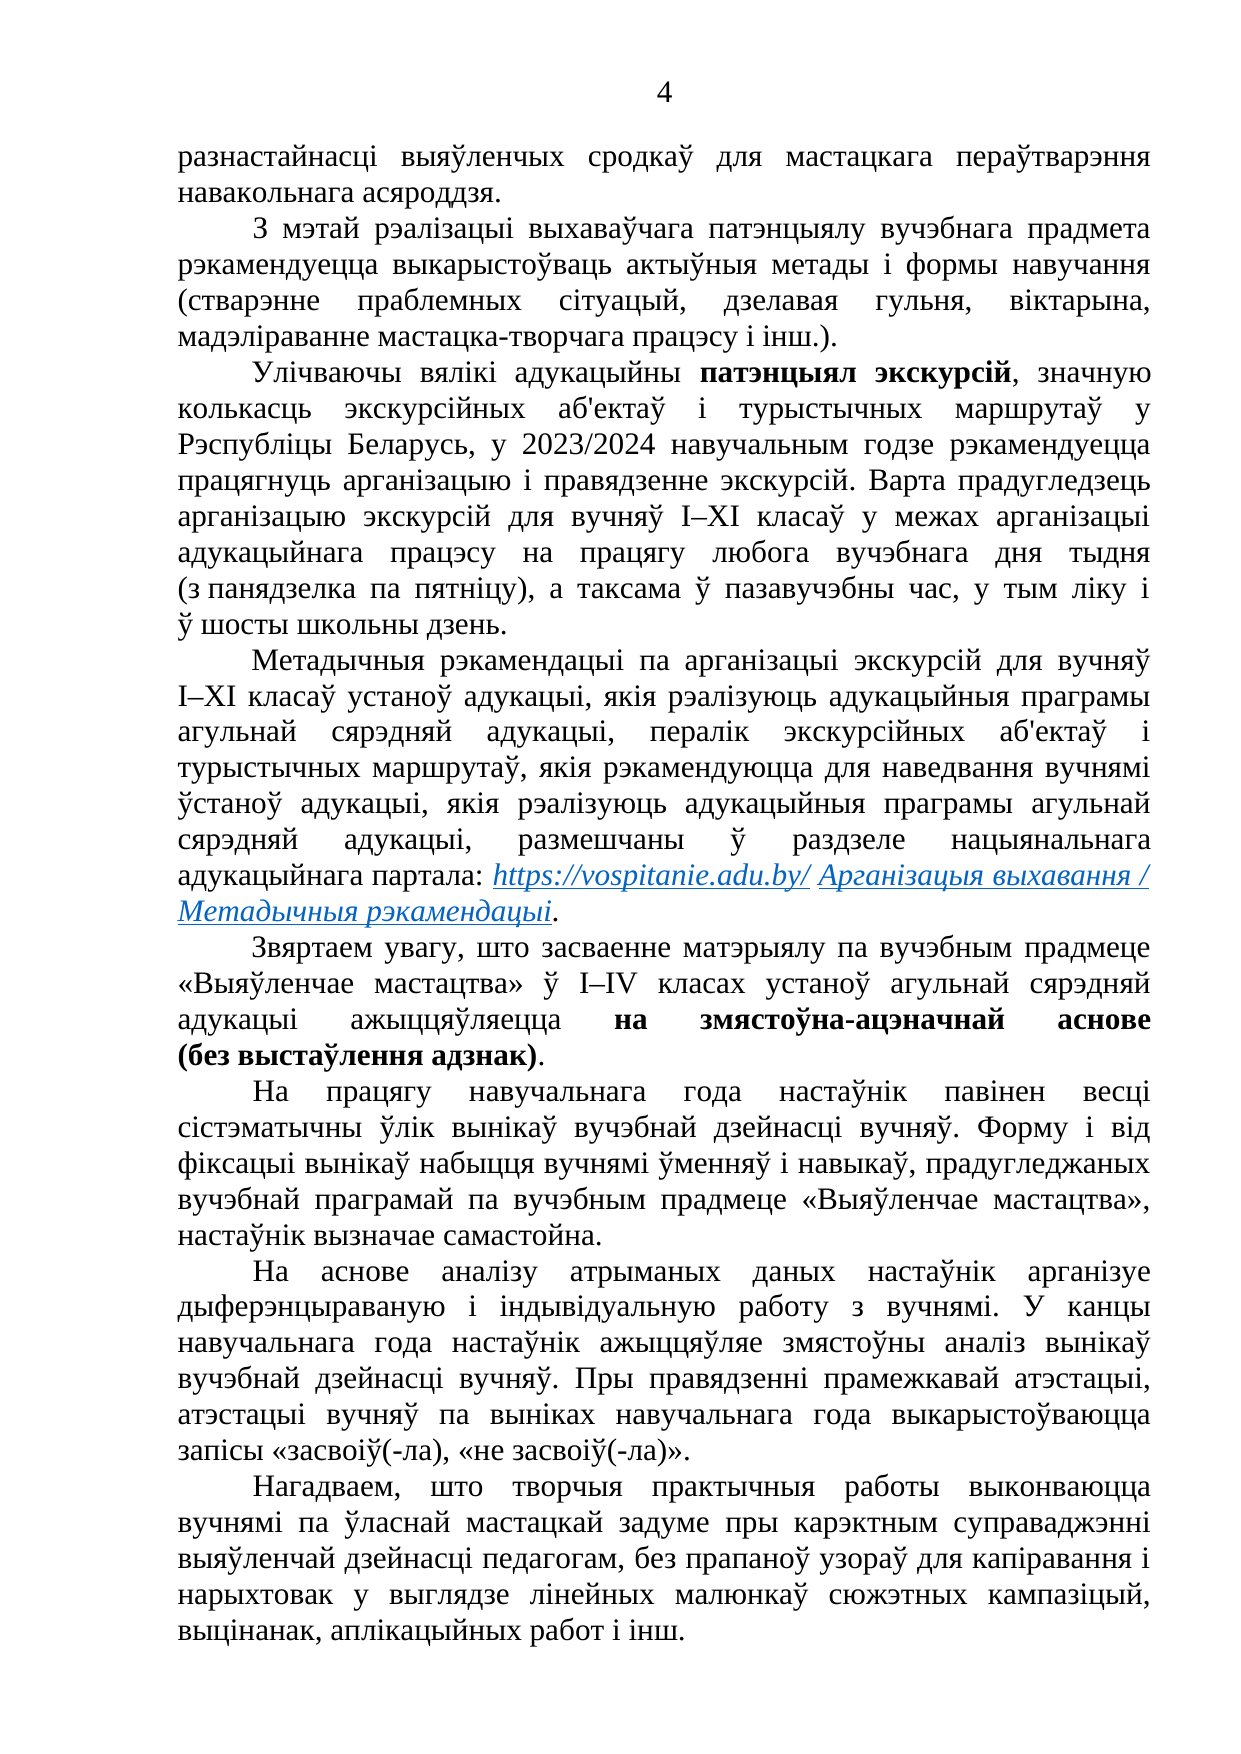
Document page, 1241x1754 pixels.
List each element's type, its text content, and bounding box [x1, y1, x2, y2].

text Метадычныя рэкамендацыі па арганізацыі экскурсій для вучняў І–ХІ класаў устаноў адукацыі, якія рэалізуюць адукацыйныя праграмы агульнай сярэдняй адукацыі, пералік экскурсійных аб'ектаў і турыстычных маршрутаў, якія рэкамендуюцца для наведвання вучнямі ўстаноў адукацыі, якія рэалізуюць адукацыйныя праграмы агульнай сярэдняй адукацыі, размешчаны ў раздзеле нацыянальнага адукацыйнага партала: https://vospitanie.adu.by/ Арганізацыя выхавання / Метадычныя рэкамендацыі. [177, 641, 1152, 928]
text Нагадваем, што творчыя практычныя работы выконваюцца вучнямі па ўласнай мастацкай задуме пры карэктным суправаджэнні выяўленчай дзейнасці педагогам, без прапаноў узораў для капіравання і нарыхтовак у выглядзе лінейных малюнкаў сюжэтных кампазіцый, выцінанак, аплікацыйных работ і інш. [177, 1467, 1152, 1647]
text З мэтай рэалізацыі выхаваўчага патэнцыялу вучэбнага прадмета рэкамендуецца выкарыстоўваць актыўныя метады і формы навучання (стварэнне праблемных сітуацый, дзелавая гульня, віктарына, мадэліраванне мастацка-творчага працэсу і інш.). [177, 209, 1152, 353]
text Улічваючы вялікі адукацыйны патэнцыял экскурсій, значную колькасць экскурсійных аб'ектаў і турыстычных маршрутаў у Рэспубліцы Беларусь, у 2023/2024 навучальным годзе рэкамендуецца працягнуць арганізацыю і правядзенне экскурсій. Варта прадугледзець арганізацыю экскурсій для вучняў І–ХІ класаў у межах арганізацыі адукацыйнага працэсу на працягу любога вучэбнага дня тыдня (з панядзелка па пятніцу), а таксама ў пазавучэбны час, у тым ліку і ў шосты школьны дзень. [177, 353, 1152, 641]
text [177, 138, 1152, 209]
text Звяртаем увагу, што засваенне матэрыялу па вучэбным прадмеце «Выяўленчае мастацтва» ў I–IV класах устаноў агульнай сярэдняй адукацыі ажыццяўляецца на змястоўна-ацэначнай аснове (без выстаўлення адзнак). [177, 928, 1152, 1072]
text На аснове аналізу атрыманых даных настаўнік арганізуе дыферэнцыраваную і індывідуальную работу з вучнямі. У канцы навучальнага года настаўнік ажыццяўляе змястоўны аналіз вынікаў вучэбнай дзейнасці вучняў. Пры правядзенні прамежкавай атэстацыі, атэстацыі вучняў па выніках навучальнага года выкарыстоўваюцца запісы «засвоіў(-ла), «не засвоіў(-ла)». [177, 1252, 1152, 1467]
text На працягу навучальнага года настаўнік павінен весці сістэматычны ўлік вынікаў вучэбнай дзейнасці вучняў. Форму і від фіксацыі вынікаў набыцця вучнямі ўменняў і навыкаў, прадугледжаных вучэбнай праграмай па вучэбным прадмеце «Выяўленчае мастацтва», настаўнік вызначае самастойна. [177, 1072, 1152, 1252]
